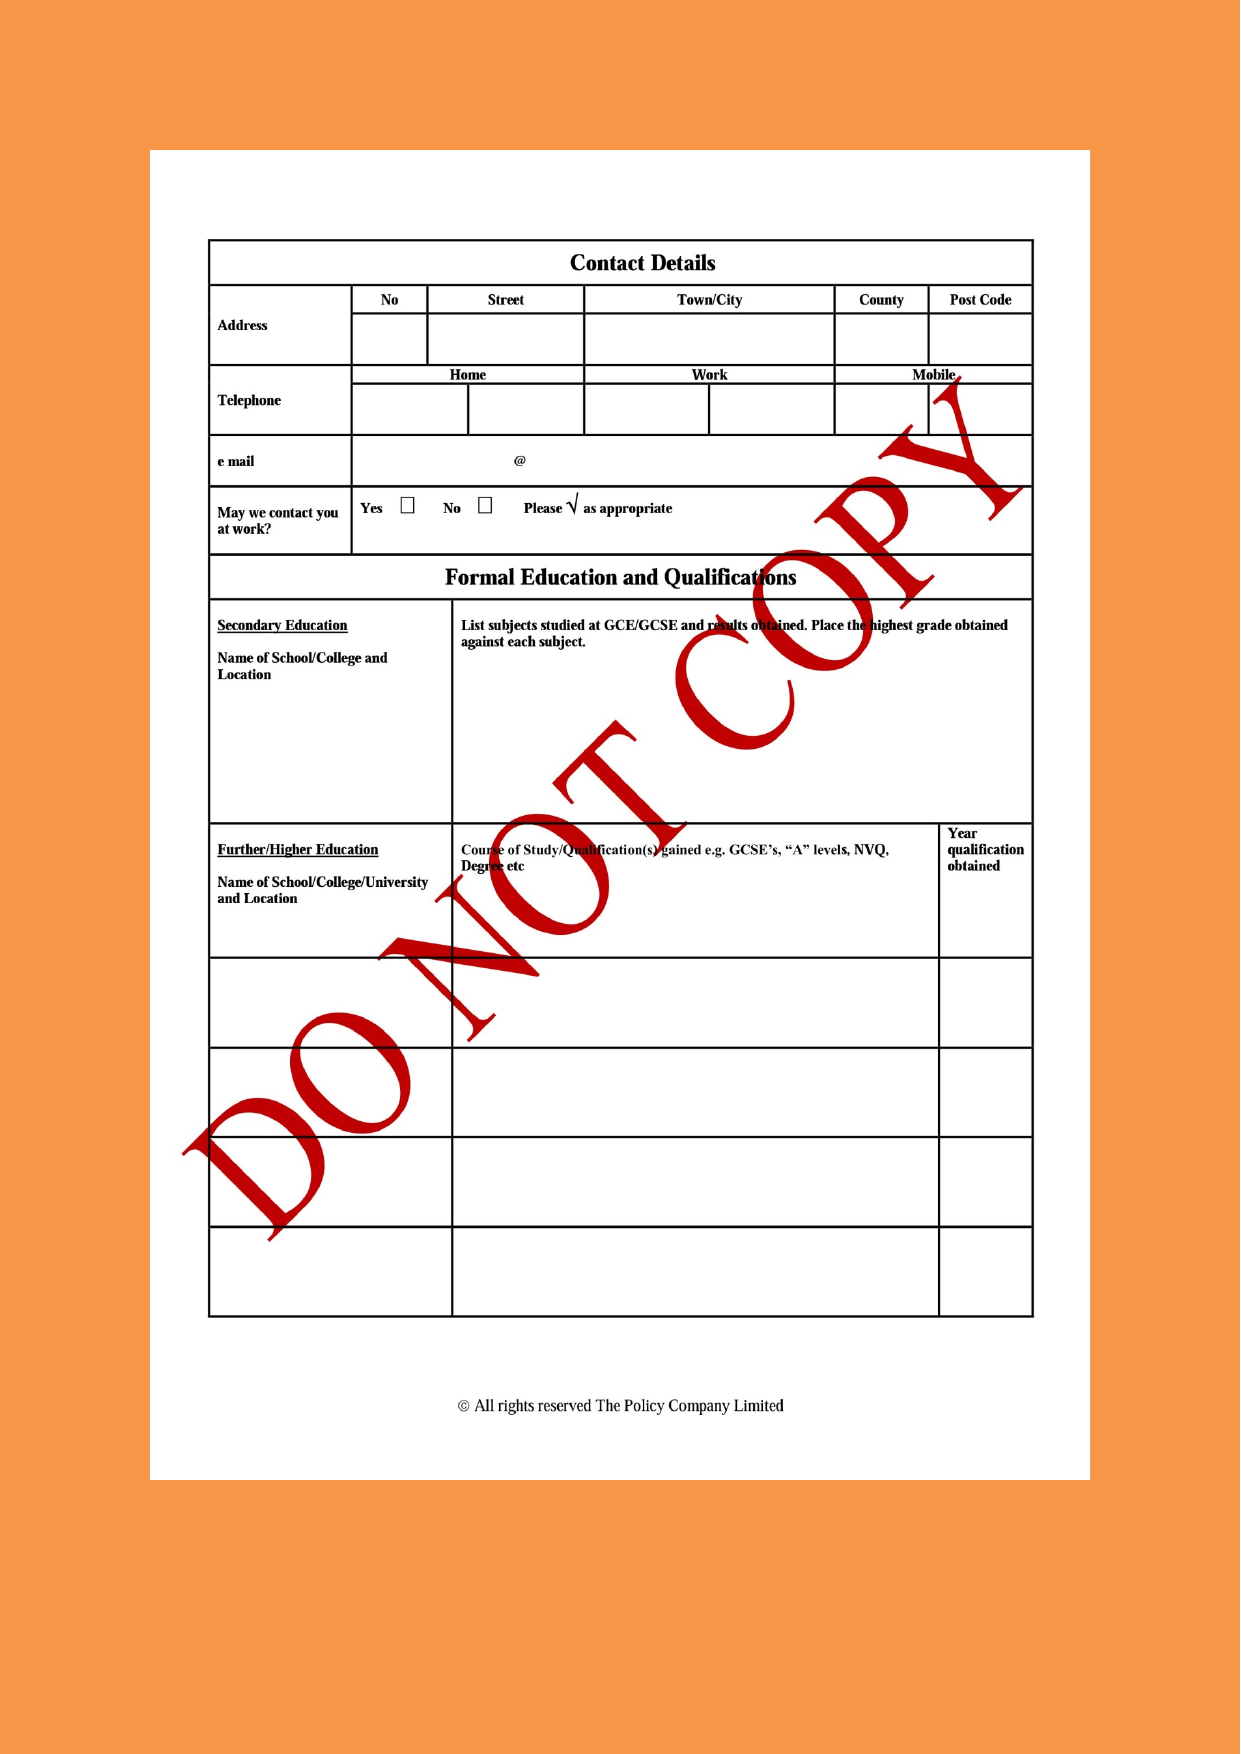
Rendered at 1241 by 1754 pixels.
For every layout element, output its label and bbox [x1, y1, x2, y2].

picture [150, 150, 1091, 1480]
